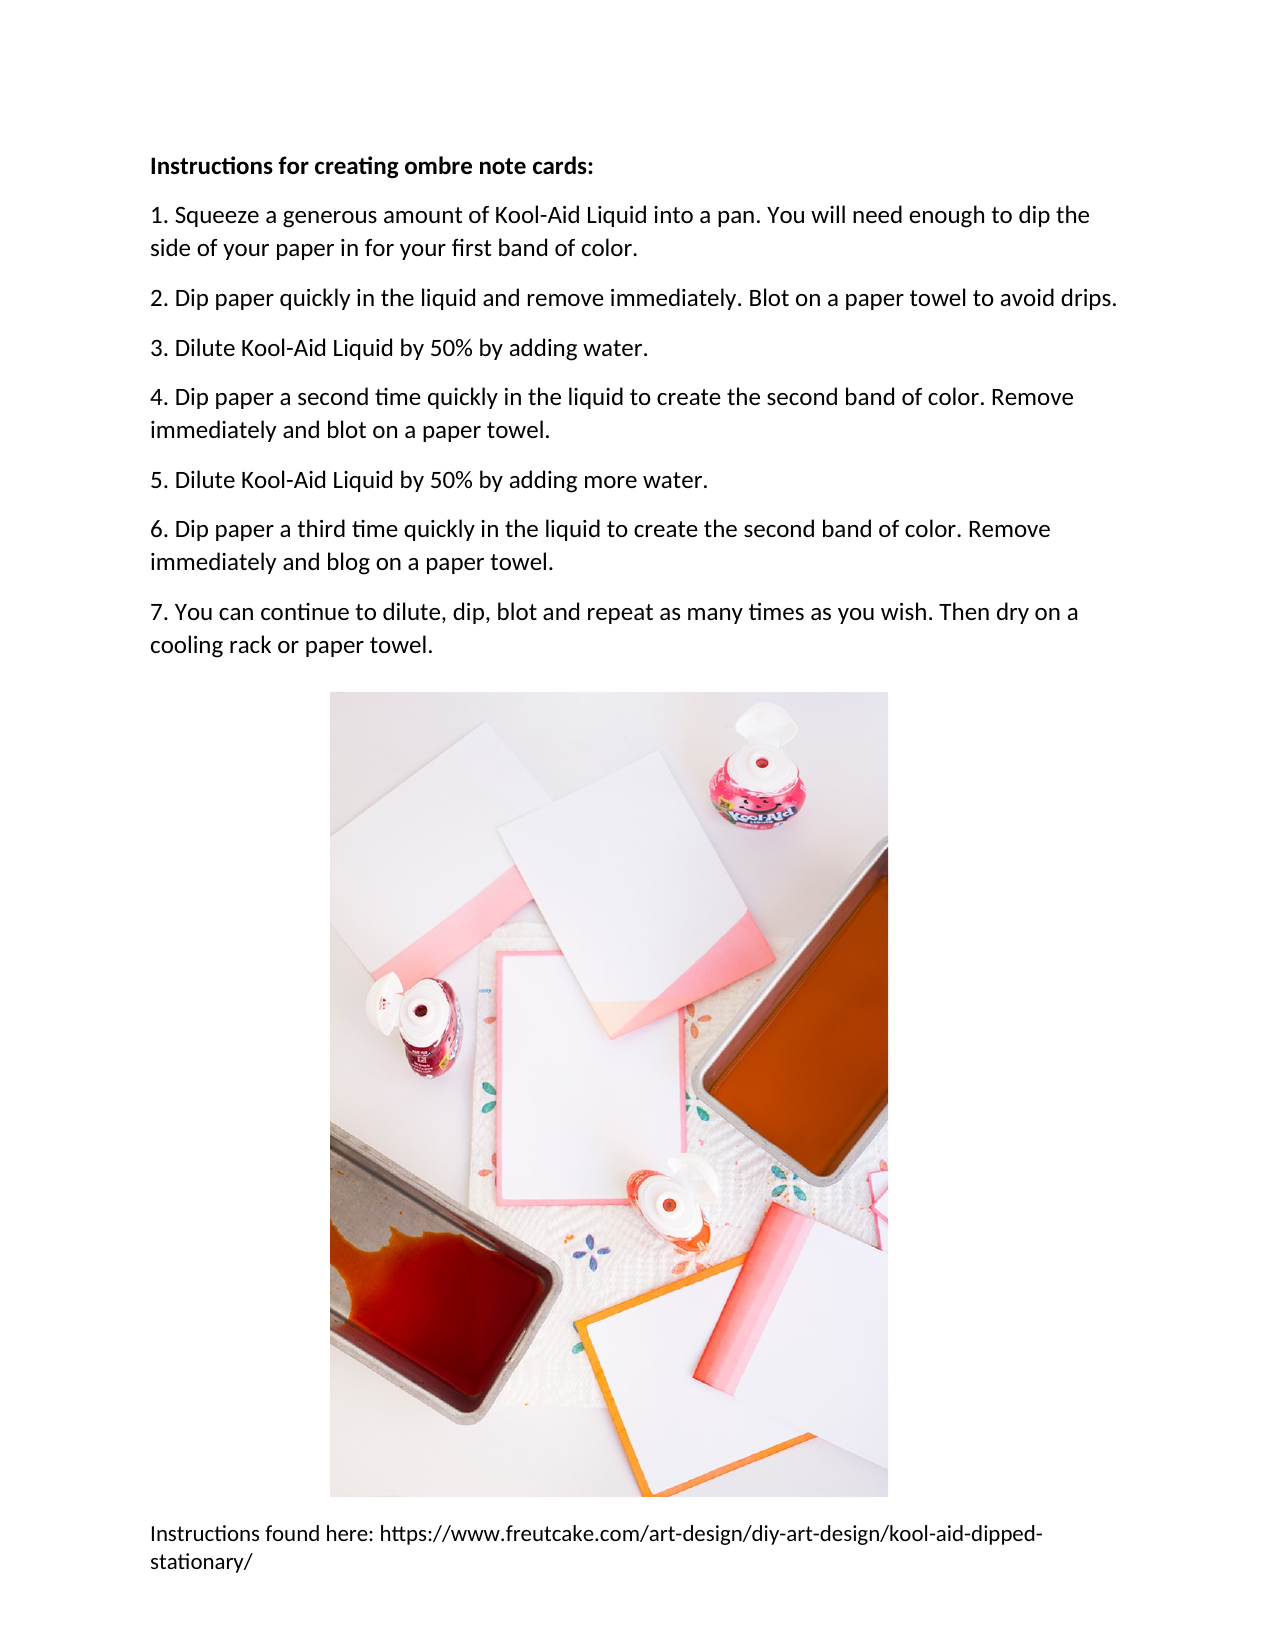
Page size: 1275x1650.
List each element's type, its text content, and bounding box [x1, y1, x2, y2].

picture [330, 692, 889, 1497]
text Instructions for creating ombre note cards: [150, 150, 1125, 181]
text 4. Dip paper a second time quickly in the liquid to create the second band of color. Remove immediately and blot on a paper towel. [150, 381, 1125, 445]
text 6. Dip paper a third time quickly in the liquid to create the second band of color. Remove immediately and blog on a paper towel. [150, 513, 1125, 577]
text 3. Dilute Kool-Aid Liquid by 50% by adding water. [150, 332, 1125, 362]
text 7. You can continue to dilute, dip, blot and repeat as many times as you wish. Then dry on a cooling rack or paper towel. [150, 596, 1125, 659]
text 1. Squeeze a generous amount of Kool-Aid Liquid into a pan. You will need enough to dip the side of your paper in for your first band of color. [150, 199, 1125, 263]
text 2. Dip paper quickly in the liquid and remove immediately. Blot on a paper towel to avoid drips. [150, 282, 1125, 313]
text 5. Dilute Kool-Aid Liquid by 50% by adding more water. [150, 464, 1125, 494]
